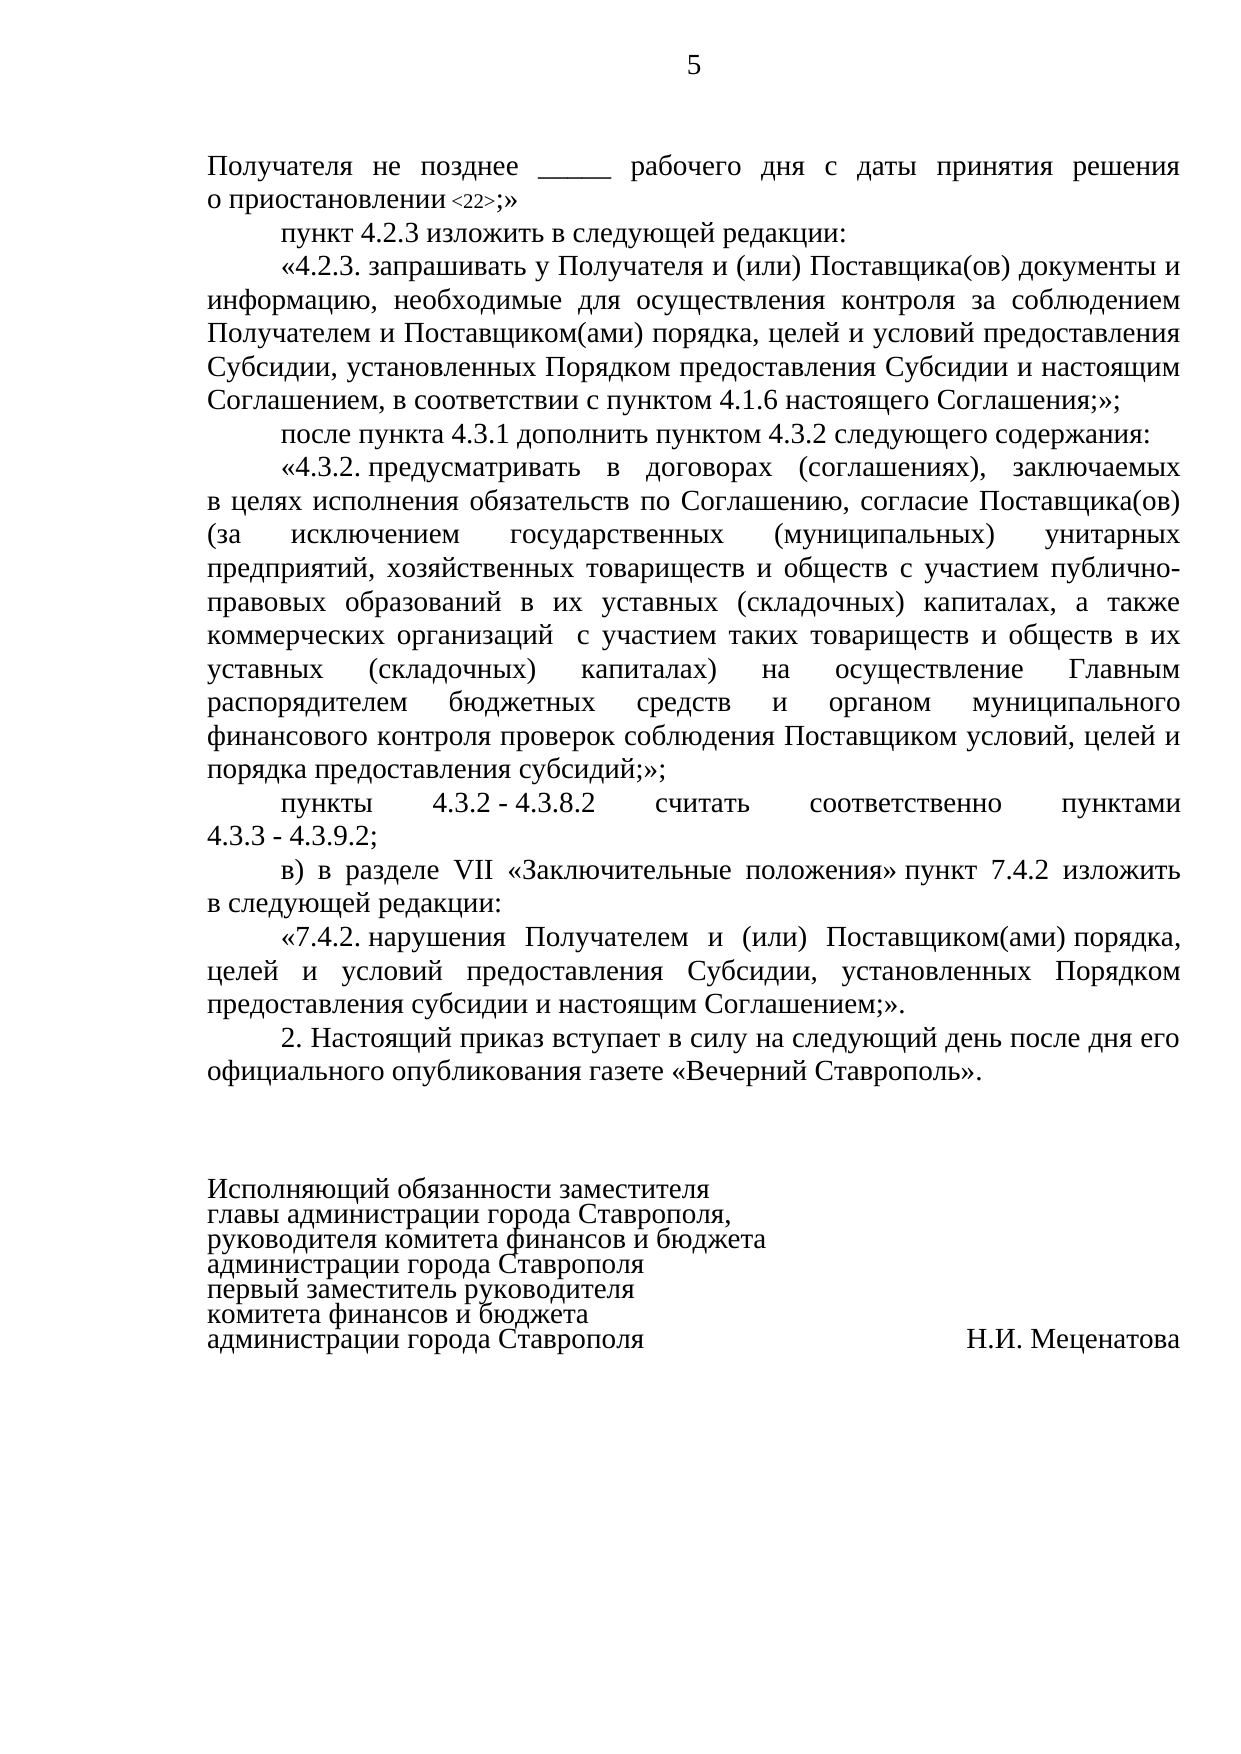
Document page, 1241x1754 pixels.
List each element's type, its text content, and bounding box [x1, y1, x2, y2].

text в) в разделе VII «Заключительные положения» пункт 7.4.2 изложить в следующей редакции: [207, 852, 1181, 919]
text администрации города Ставрополя Н.И. Меценатова [207, 1329, 1181, 1354]
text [207, 148, 1181, 215]
text пункты 4.3.2 - 4.3.8.2 считать соответственно пунктами 4.3.3 - 4.3.9.2; [207, 785, 1181, 852]
text комитета финансов и бюджета [207, 1304, 336, 1329]
text пункт 4.2.3 изложить в следующей редакции: [207, 215, 1181, 248]
text главы администрации города Ставрополя, [207, 1204, 1181, 1229]
text «4.3.2. предусматривать в договорах (соглашениях), заключаемых в целях исполнения обязательств по Соглашению, согласие Поставщика(ов) (за исключением государственных (муниципальных) унитарных предприятий, хозяйственных товариществ и обществ с участием публично-правовых образований в их уставных (складочных) капиталах, а также коммерческих организаций с участием таких товариществ и обществ в их уставных (складочных) капиталах) на осуществление Главным распорядителем бюджетных средств и органом муниципального финансового контроля проверок соблюдения Поставщиком условий, целей и порядка предоставления субсидий;»; [207, 449, 1181, 785]
text «7.4.2. нарушения Получателем и (или) Поставщиком(ами) порядка, целей и условий предоставления Субсидии, установленных Порядком предоставления субсидии и настоящим Соглашением;». [207, 919, 1181, 1020]
text «4.2.3. запрашивать у Получателя и (или) Поставщика(ов) документы и информацию, необходимые для осуществления контроля за соблюдением Получателем и Поставщиком(ами) порядка, целей и условий предоставления Субсидии, установленных Порядком предоставления Субсидии и настоящим Соглашением, в соответствии с пунктом 4.1.6 настоящего Соглашения;»; [207, 248, 1181, 416]
text после пункта 4.3.1 дополнить пунктом 4.3.2 следующего содержания: [207, 416, 1181, 449]
text комитета финансов и бюджета [339, 1304, 1181, 1329]
text руководителя комитета финансов и бюджета [207, 1229, 514, 1254]
text 2. Настоящий приказ вступает в силу на следующий день после дня его официального опубликования газете «Вечерний Ставрополь». [207, 1020, 1181, 1087]
text первый заместитель руководителя [207, 1279, 1181, 1304]
text руководителя комитета финансов и бюджета [517, 1229, 1181, 1254]
text администрации города Ставрополя [207, 1254, 1181, 1279]
text Исполняющий обязанности заместителя [207, 1179, 1181, 1204]
